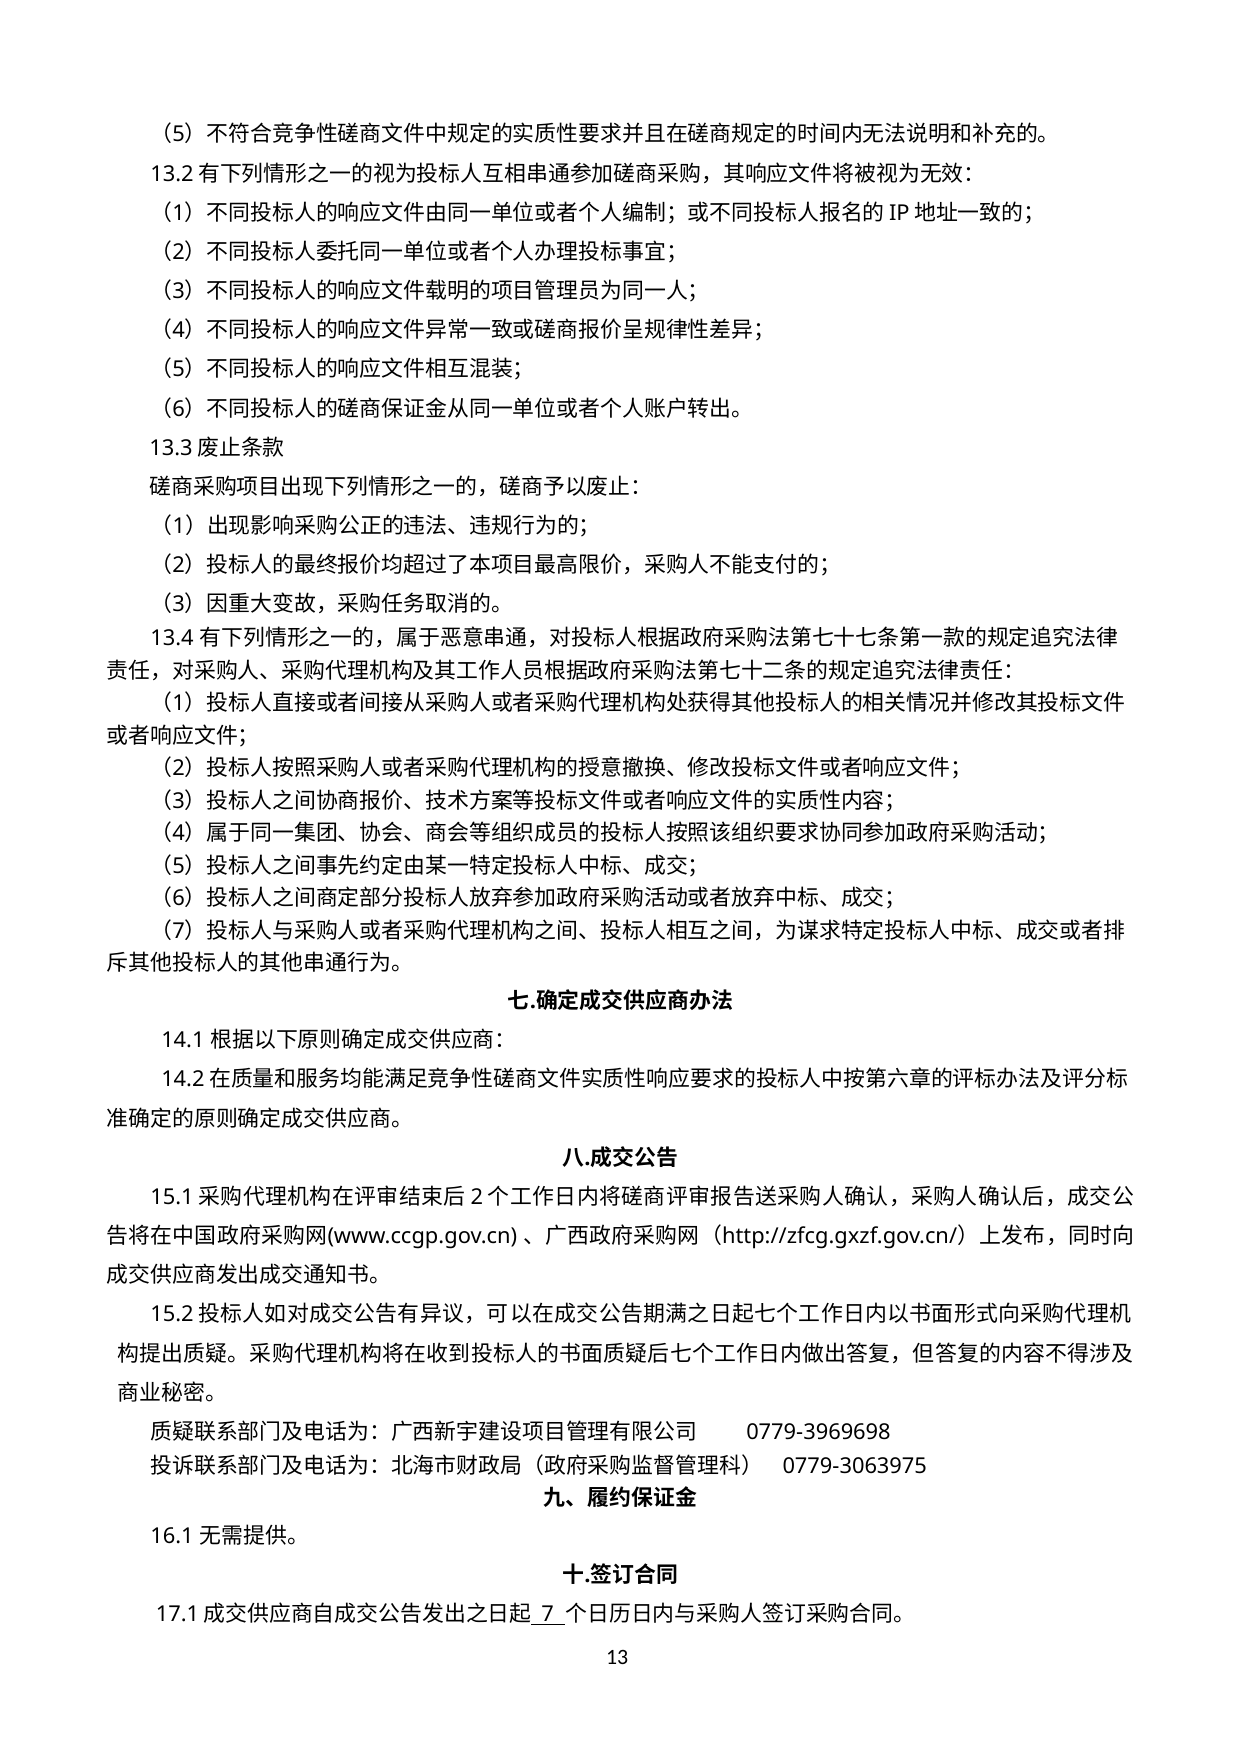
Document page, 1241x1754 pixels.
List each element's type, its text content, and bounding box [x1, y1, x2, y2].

text 或者响应文件； （2）投标人按照采购人或者采购代理机构的授意撤换、修改投标文件或者响应文件； （3）投标人之间协商报价、技术方案等投标文件或者响应文件的实质性内容； （4）属于同一集团、协会、商会等组织成员的投标人按照该组织要求协同参加政府采购活动； （5）投标人之间事先约定由某一特定投标人中标、成交； （6）投标人之间商定部分投标人放弃参加政府采购活动或者放弃中标、成交； （7）投标人与采购人或者采购代理机构之间、投标人相互之间，为谋求特定投标人中标、成交或者排 [106, 717, 1134, 945]
text 17.1成交供应商自成交公告发出之日起 7 个日历日内与采购人签订采购合同。 [117, 1591, 1134, 1630]
text （3）不同投标人的响应文件载明的项目管理员为同一人； [106, 267, 1134, 306]
text 13.2有下列情形之一的视为投标人互相串通参加磋商采购，其响应文件将被视为无效： [106, 150, 1134, 189]
text （1）不同投标人的响应文件由同一单位或者个人编制；或不同投标人报名的IP地址一致的； [106, 189, 1134, 228]
text 14.1 根据以下原则确定成交供应商： [106, 1016, 1134, 1056]
text 质疑联系部门及电话为：广西新宇建设项目管理有限公司 0779-3969698 [106, 1408, 1134, 1447]
text 13.4 有下列情形之一的，属于恶意串通，对投标人根据政府采购法第七十七条第一款的规定追究法律 [150, 620, 1134, 652]
text （2）不同投标人委托同一单位或者个人办理投标事宜； [106, 228, 1134, 267]
text 十.签订合同 [106, 1551, 1134, 1591]
text 七.确定成交供应商办法 [106, 977, 1134, 1016]
text 九、履约保证金 [106, 1480, 1134, 1512]
text （4）不同投标人的响应文件异常一致或磋商报价呈规律性差异； [106, 306, 1134, 346]
text （3）因重大变故，采购任务取消的。 [106, 581, 1134, 620]
text 15.1采购代理机构在评审结束后2个工作日内将磋商评审报告送采购人确认，采购人确认后，成交公告将在中国政府采购网(www.ccgp.gov.cn) 、广西政府采购网（http://zfcg.gxzf.gov.cn/）上发布，同时向成交供应商发出成交通知书。 [106, 1173, 1134, 1291]
text 16.1 无需提供。 [106, 1512, 1134, 1551]
text （5）不符合竞争性磋商文件中规定的实质性要求并且在磋商规定的时间内无法说明和补充的。 [106, 111, 1134, 150]
text （5）不同投标人的响应文件相互混装； [106, 346, 1134, 385]
text 13.3废止条款 [106, 424, 1134, 463]
text （1）出现影响采购公正的违法、违规行为的； [150, 502, 1134, 541]
text 斥其他投标人的其他串通行为。 [106, 945, 1134, 977]
text （2）投标人的最终报价均超过了本项目最高限价，采购人不能支付的； [106, 541, 1134, 581]
text 责任，对采购人、采购代理机构及其工作人员根据政府采购法第七十二条的规定追究法律责任： （1）投标人直接或者间接从采购人或者采购代理机构处获得其他投标人的相关情况并修改其投标文件 [106, 652, 1134, 717]
text 磋商采购项目出现下列情形之一的，磋商予以废止： [106, 463, 1134, 502]
text 投诉联系部门及电话为：北海市财政局（政府采购监督管理科） 0779-3063975 [106, 1447, 1134, 1480]
text 15.2投标人如对成交公告有异议，可以在成交公告期满之日起七个工作日内以书面形式向采购代理机构提出质疑。采购代理机构将在收到投标人的书面质疑后七个工作日内做出答复，但答复的内容不得涉及商业秘密。 [117, 1291, 1134, 1408]
text 八.成交公告 [106, 1134, 1134, 1173]
text 14.2在质量和服务均能满足竞争性磋商文件实质性响应要求的投标人中按第六章的评标办法及评分标准确定的原则确定成交供应商。 [106, 1056, 1134, 1134]
text （6）不同投标人的磋商保证金从同一单位或者个人账户转出。 [106, 385, 1134, 424]
